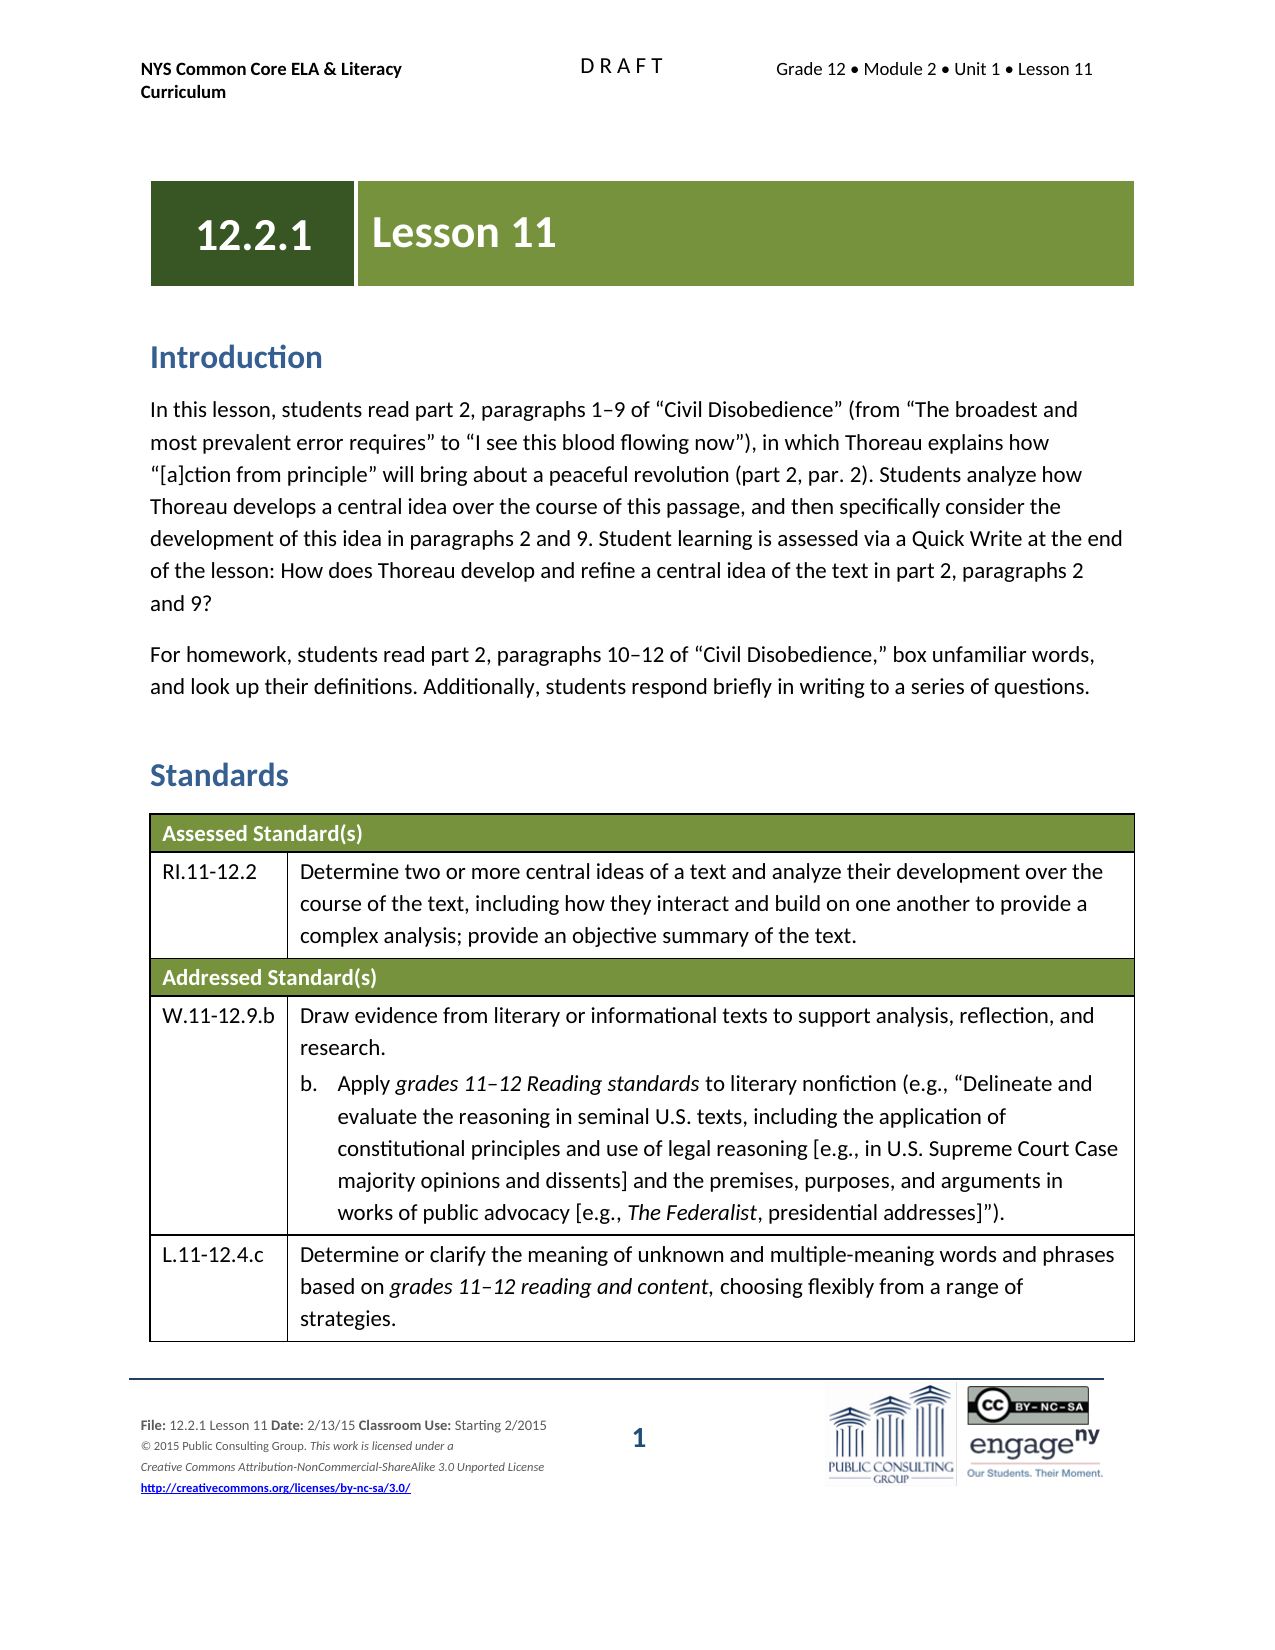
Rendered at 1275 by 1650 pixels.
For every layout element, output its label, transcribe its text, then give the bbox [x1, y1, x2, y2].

table_cell W.11-12.9.b [151, 997, 287, 1234]
text In this lesson, students read part 2, paragraphs 1–9 of “Civil Disobedience” (from “The broadest and most prevalent error requires” to “I see this blood flowing now”), in which Thoreau explains how “[a]ction from principle” will bring about a peaceful revolution (part 2, par. 2). Students analyze how Thoreau develops a central idea over the course of this passage, and then specifically consider the development of this idea in paragraphs 2 and 9. Student learning is assessed via a Quick Write at the end of the lesson: How does Thoreau develop and refine a central idea of the text in part 2, paragraphs 2 and 9? [150, 396, 1125, 617]
table_header Assessed Standard(s) [151, 815, 1134, 851]
table_cell L.11-12.4.c [151, 1236, 287, 1341]
table_cell Draw evidence from literary or informational texts to support analysis, reflection, and research. Apply grades 11–12 Reading standards to literary nonfiction (e.g., “Delineate and evaluate the reasoning in seminal U.S. texts, including the application of constitutional principles and use of legal reasoning [e.g., in U.S. Supreme Court Case majority opinions and dissents] and the premises, purposes, and arguments in works of public advocacy [e.g., The Federalist, presidential addresses]”). [288, 997, 1134, 1234]
picture [824, 1381, 1104, 1487]
subtitle Standards [150, 754, 1125, 795]
text For homework, students read part 2, paragraphs 10–12 of “Civil Disobedience,” box unfamiliar words, and look up their definitions. Additionally, students respond briefly in writing to a series of questions. [150, 640, 1125, 700]
subtitle Introduction [150, 336, 1125, 377]
table_header Lesson 11 [358, 181, 1134, 286]
table_header 12.2.1 [151, 181, 354, 286]
table_cell Addressed Standard(s) [151, 959, 1134, 995]
table_cell Determine two or more central ideas of a text and analyze their development over the course of the text, including how they interact and build on one another to provide a complex analysis; provide an objective summary of the text. [288, 853, 1134, 957]
table_cell RI.11-12.2 [151, 853, 287, 957]
